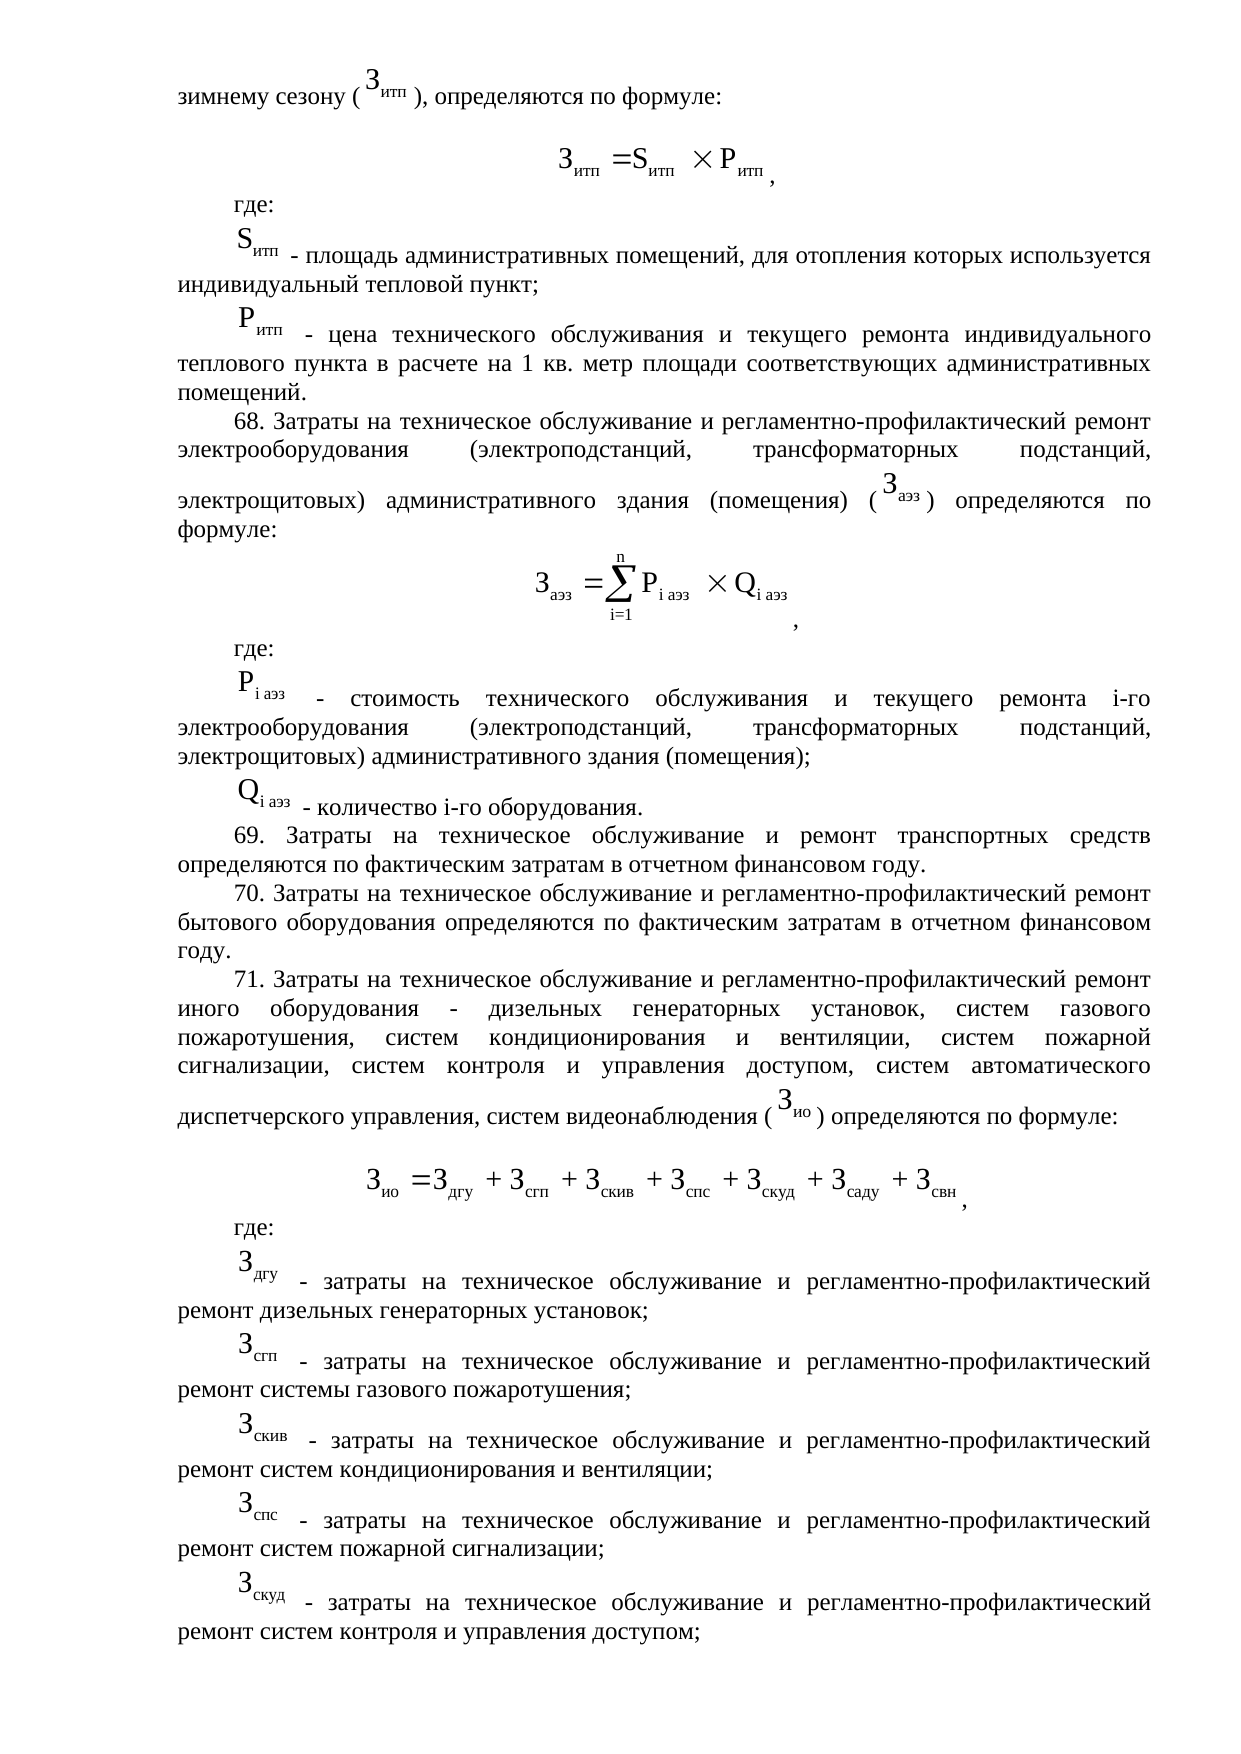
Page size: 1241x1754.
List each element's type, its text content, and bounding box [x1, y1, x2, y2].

text где: [177, 633, 1152, 661]
text 69. Затраты на техническое обслуживание и ремонт транспортных средств определяются по фактическим затратам в отчетном финансовом году. [177, 820, 1152, 878]
text - стоимость технического обслуживания и текущего ремонта i-го электрооборудования (электроподстанций, трансформаторных подстанций, электрощитовых) административного здания (помещения); [177, 661, 1152, 769]
text 68. Затраты на техническое обслуживание и регламентно-профилактический ремонт электрооборудования (электроподстанций, трансформаторных подстанций, электрощитовых) административного здания (помещения) () определяются по формуле: [177, 406, 1152, 543]
text - затраты на техническое обслуживание и регламентно-профилактический ремонт систем пожарной сигнализации; [177, 1483, 1152, 1562]
text 70. Затраты на техническое обслуживание и регламентно-профилактический ремонт бытового оборудования определяются по фактическим затратам в отчетном финансовом году. [177, 878, 1152, 964]
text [177, 59, 1152, 110]
text - цена технического обслуживания и текущего ремонта индивидуального теплового пункта в расчете на 1 кв. метр площади соответствующих административных помещений. [177, 298, 1152, 406]
text где: [177, 189, 1152, 218]
text , [177, 543, 1152, 633]
text 71. Затраты на техническое обслуживание и регламентно-профилактический ремонт иного оборудования - дизельных генераторных установок, систем газового пожаротушения, систем кондиционирования и вентиляции, систем пожарной сигнализации, систем контроля и управления доступом, систем автоматического диспетчерского управления, систем видеонаблюдения () определяются по формуле: [177, 964, 1152, 1130]
text - затраты на техническое обслуживание и регламентно-профилактический ремонт систем контроля и управления доступом; [177, 1562, 1152, 1645]
text - количество i-го оборудования. [177, 769, 1152, 820]
text - площадь административных помещений, для отопления которых используется индивидуальный тепловой пункт; [177, 218, 1152, 298]
text - затраты на техническое обслуживание и регламентно-профилактический ремонт систем кондиционирования и вентиляции; [177, 1403, 1152, 1483]
text - затраты на техническое обслуживание и регламентно-профилактический ремонт системы газового пожаротушения; [177, 1324, 1152, 1403]
text , [177, 1158, 1152, 1212]
text - затраты на техническое обслуживание и регламентно-профилактический ремонт дизельных генераторных установок; [177, 1241, 1152, 1324]
text где: [177, 1212, 1152, 1241]
text , [177, 139, 1152, 189]
